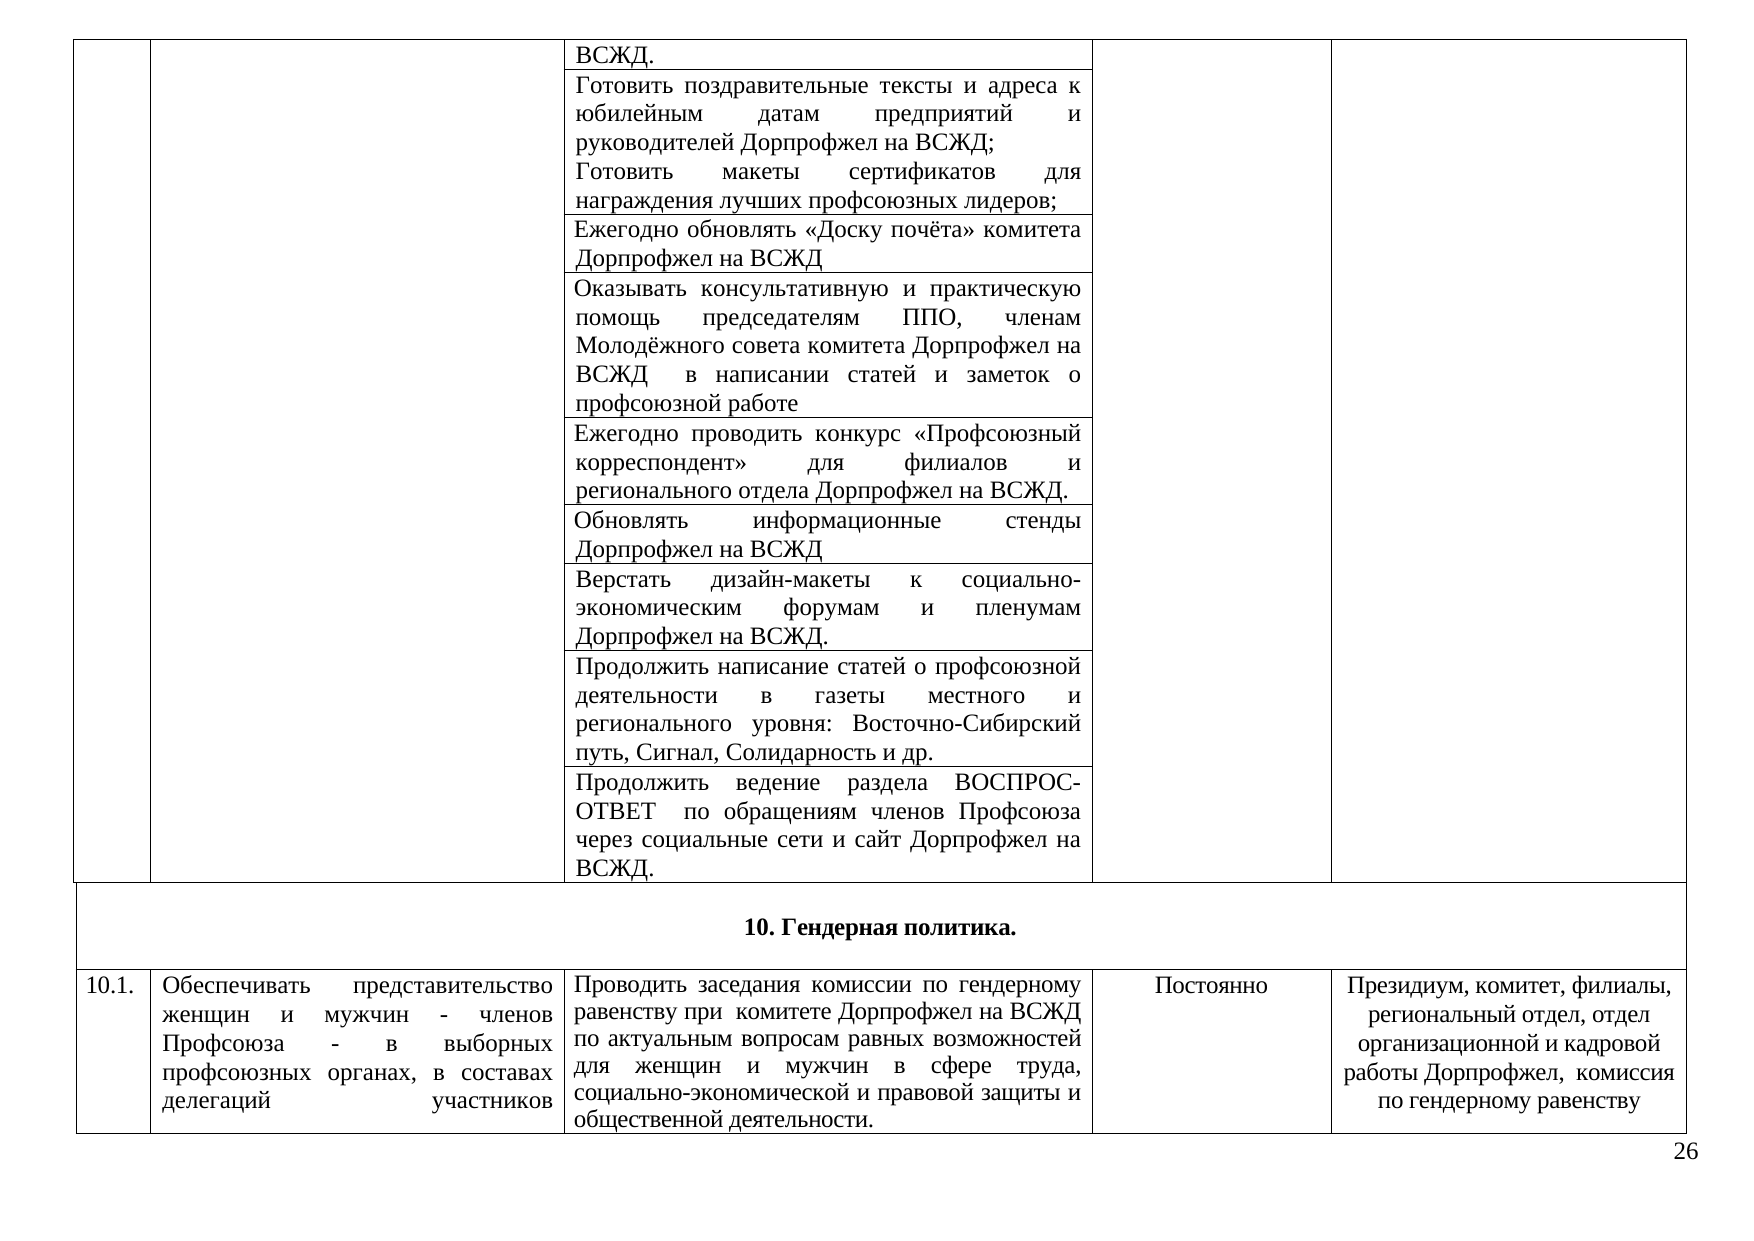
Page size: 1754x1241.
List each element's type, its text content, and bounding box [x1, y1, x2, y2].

table_cell Готовить поздравительные тексты и адреса к юбилейным датам предприятий и руководителей Дорпрофжел на ВСЖД; Готовить макеты сертификатов для награждения лучших профсоюзных лидеров; [565, 70, 1092, 213]
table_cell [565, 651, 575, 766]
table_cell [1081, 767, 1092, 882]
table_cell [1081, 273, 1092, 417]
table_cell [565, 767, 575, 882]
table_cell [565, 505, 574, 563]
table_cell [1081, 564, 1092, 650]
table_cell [151, 970, 564, 1133]
table_cell 10.1. [77, 970, 150, 1133]
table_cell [1332, 970, 1686, 1133]
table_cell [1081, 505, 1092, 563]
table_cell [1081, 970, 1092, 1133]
table_cell Постоянно [1093, 970, 1331, 1133]
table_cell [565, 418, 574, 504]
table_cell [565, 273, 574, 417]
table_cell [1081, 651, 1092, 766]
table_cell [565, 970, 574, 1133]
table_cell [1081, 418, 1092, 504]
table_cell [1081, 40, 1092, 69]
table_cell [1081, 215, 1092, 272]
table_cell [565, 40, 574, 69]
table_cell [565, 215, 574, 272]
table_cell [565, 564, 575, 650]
